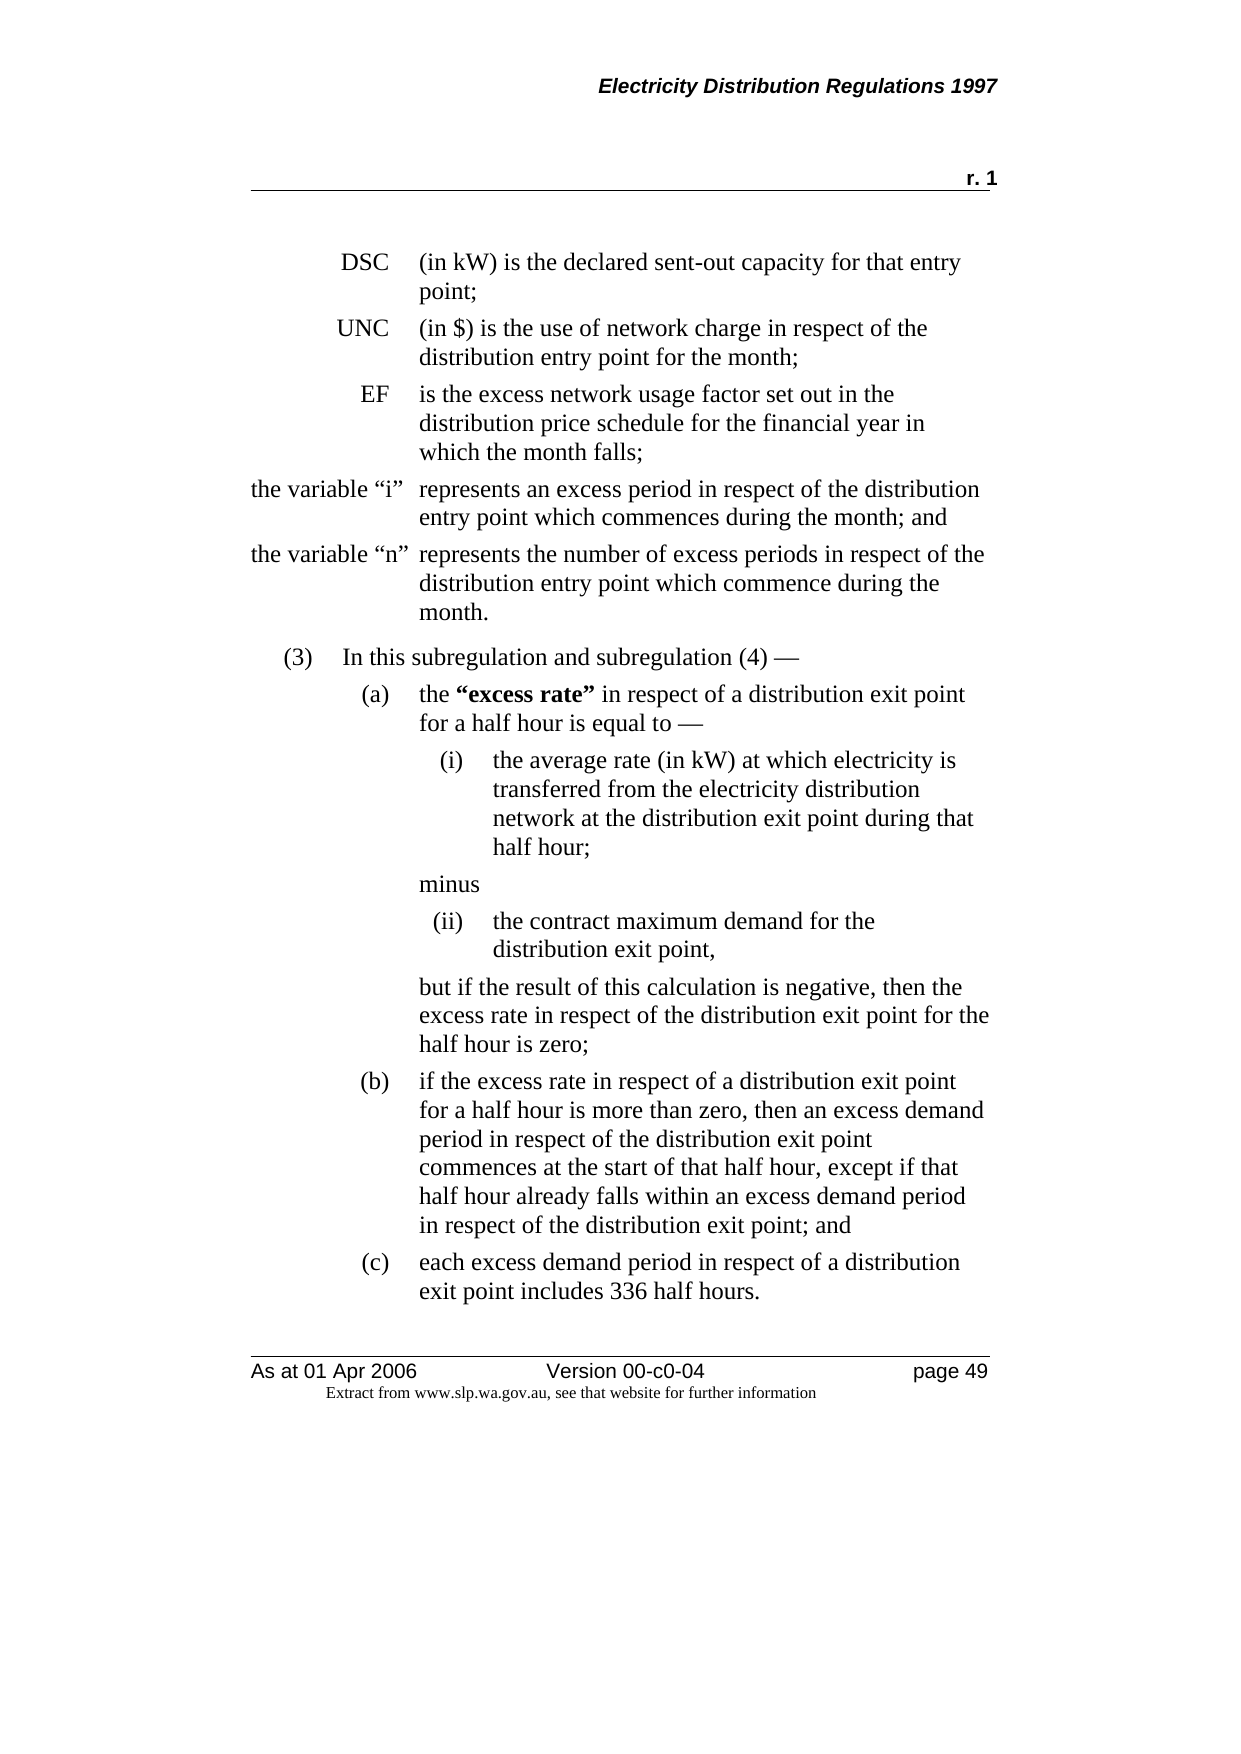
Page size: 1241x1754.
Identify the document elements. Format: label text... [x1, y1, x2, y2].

text minus [251, 869, 990, 897]
text the variable “n” represents the number of excess periods in respect of the distribution entry point which commence during the month. [251, 539, 990, 626]
text (3) In this subregulation and subregulation (4) — [251, 642, 990, 671]
text but if the result of this calculation is negative, then the excess rate in respect of the distribution exit point for the half hour is zero; [251, 972, 990, 1058]
text the variable “i” represents an excess period in respect of the distribution entry point which commences during the month; and [251, 474, 990, 531]
text (b) if the excess rate in respect of a distribution exit point for a half hour is more than zero, then an excess demand period in respect of the distribution exit point commences at the start of that half hour, except if that half hour already falls within an excess demand period in respect of the distribution exit point; and [251, 1066, 990, 1239]
text UNC (in $) is the use of network charge in respect of the distribution entry point for the month; [251, 313, 990, 371]
text (c) each excess demand period in respect of a distribution exit point includes 336 half hours. [251, 1247, 990, 1304]
text DSC (in kW) is the declared sent-out capacity for that entry point; [251, 247, 990, 305]
text (a) the “excess rate” in respect of a distribution exit point for a half hour is equal to — [251, 679, 990, 737]
text (ii) the contract maximum demand for the distribution exit point, [251, 906, 990, 963]
text EF is the excess network usage factor set out in the distribution price schedule for the financial year in which the month falls; [251, 379, 990, 465]
text (i) the average rate (in kW) at which electricity is transferred from the electricity distribution network at the distribution exit point during that half hour; [251, 745, 990, 860]
